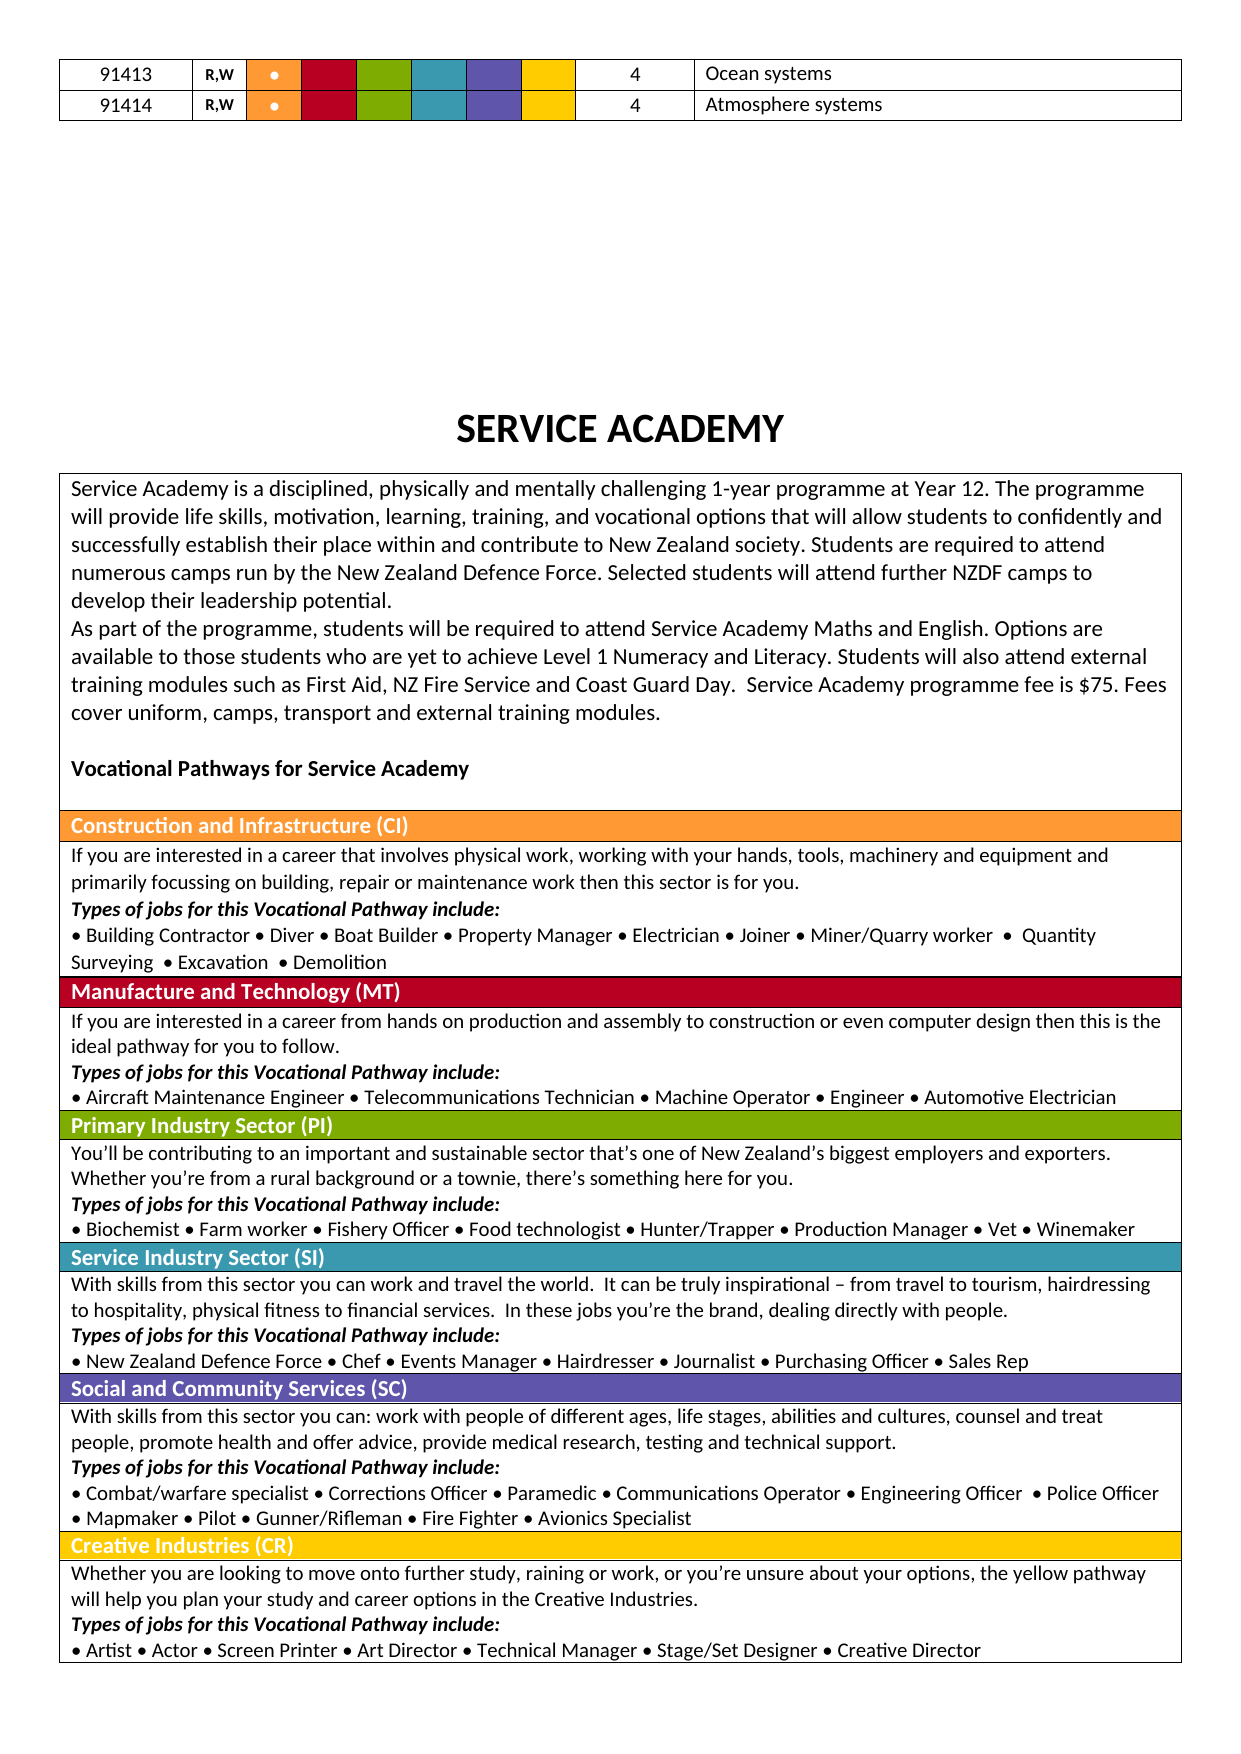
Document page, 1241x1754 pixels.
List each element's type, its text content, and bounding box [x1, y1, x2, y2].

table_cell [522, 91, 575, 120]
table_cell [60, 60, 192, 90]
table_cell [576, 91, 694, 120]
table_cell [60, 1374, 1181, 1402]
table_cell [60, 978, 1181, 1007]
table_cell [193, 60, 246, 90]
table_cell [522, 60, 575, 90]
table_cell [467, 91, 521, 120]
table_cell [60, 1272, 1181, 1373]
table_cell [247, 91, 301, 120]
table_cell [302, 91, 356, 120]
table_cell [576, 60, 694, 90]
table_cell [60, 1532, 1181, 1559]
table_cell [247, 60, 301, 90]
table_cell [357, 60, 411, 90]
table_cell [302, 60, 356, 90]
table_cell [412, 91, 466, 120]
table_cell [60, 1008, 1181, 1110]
text SERVICE ACADEMY [59, 402, 1181, 453]
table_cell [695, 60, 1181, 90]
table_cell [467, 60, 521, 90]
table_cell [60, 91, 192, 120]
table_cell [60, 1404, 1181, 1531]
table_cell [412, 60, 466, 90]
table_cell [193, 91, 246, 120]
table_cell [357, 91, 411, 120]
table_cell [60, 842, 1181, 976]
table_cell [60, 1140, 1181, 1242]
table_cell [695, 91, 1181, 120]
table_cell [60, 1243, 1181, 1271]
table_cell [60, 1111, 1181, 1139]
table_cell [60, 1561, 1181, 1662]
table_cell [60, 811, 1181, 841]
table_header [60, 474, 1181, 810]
